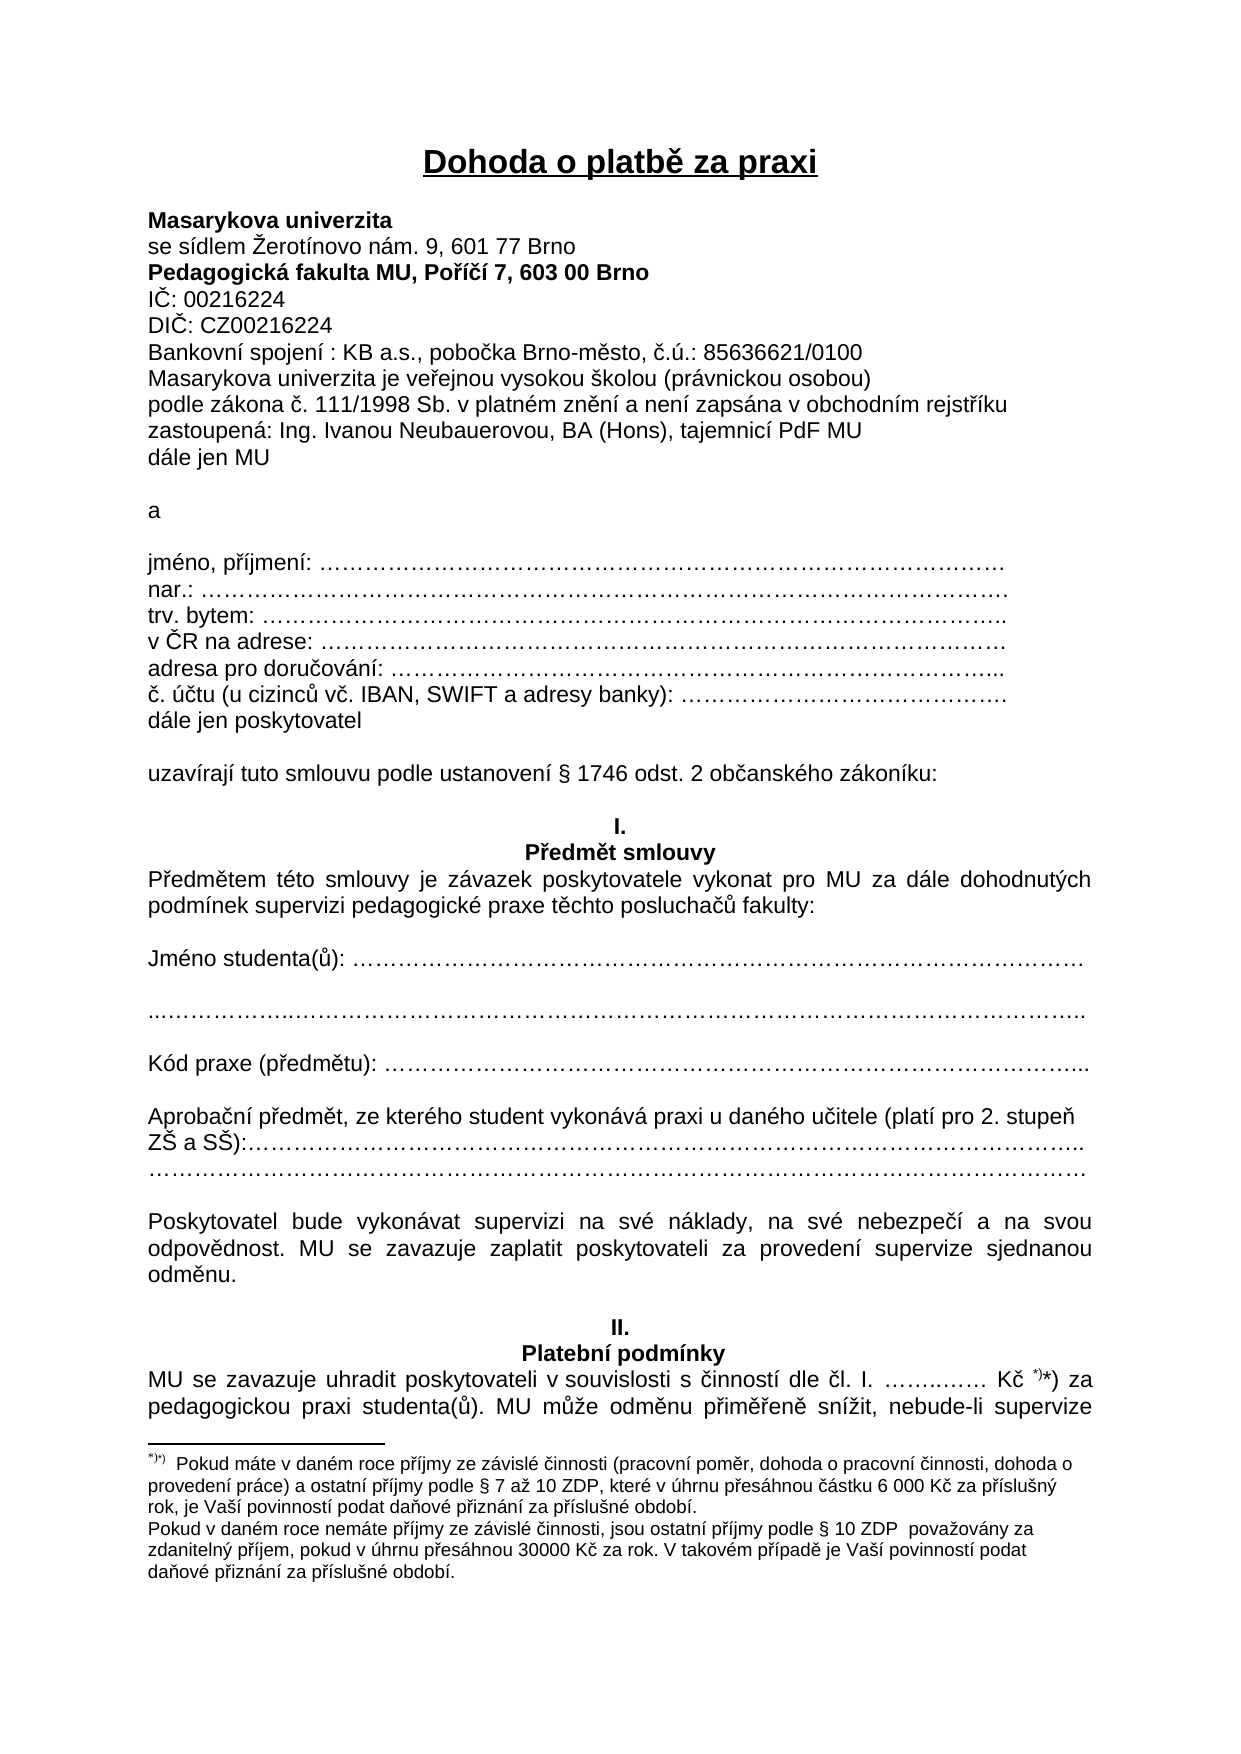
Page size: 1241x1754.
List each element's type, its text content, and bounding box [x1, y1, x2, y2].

text zastoupená: Ing. Ivanou Neubauerovou, BA (Hons), tajemnicí PdF MU [148, 417, 1093, 444]
text Masarykova univerzita je veřejnou vysokou školou (právnickou osobou) [148, 365, 1093, 391]
text trv. bytem: …………………………………………………………………………………….. [148, 602, 1093, 628]
text Platební podmínky [148, 1340, 1093, 1366]
text se sídlem Žerotínovo nám. 9, 601 77 Brno [148, 233, 1093, 259]
text a [148, 497, 1093, 523]
text uzavírají tuto smlouvu podle ustanovení § 1746 odst. 2 občanského zákoníku: [148, 760, 1093, 786]
text č. účtu (u cizinců vč. IBAN, SWIFT a adresy banky): ……………………………………. [148, 681, 1093, 707]
text Pedagogická fakulta MU, Poříčí 7, 603 00 Brno [148, 259, 1093, 286]
text dále jen poskytovatel [148, 707, 1093, 734]
text Masarykova univerzita [148, 207, 1093, 233]
text Jméno studenta(ů): …………………………………………………………………………………… [148, 944, 1093, 971]
text Bankovní spojení : KB a.s., pobočka Brno-město, č.ú.: 85636621/0100 [148, 338, 1093, 365]
text II. [148, 1313, 1093, 1340]
text adresa pro doručování: ……………………………………………………………………... [148, 655, 1093, 681]
text DIČ: CZ00216224 [148, 312, 1093, 338]
text dále jen MU [148, 444, 1093, 470]
text podle zákona č. 111/1998 Sb. v platném znění a není zapsána v obchodním rejstříku [148, 391, 1093, 417]
text IČ: 00216224 [148, 286, 1093, 312]
text Kód praxe (předmětu): ………………………………………………………………………………... [148, 1050, 1093, 1076]
text ...……………..………………………………………………………………………………………….. [148, 997, 1093, 1024]
text I. [148, 813, 1093, 839]
text v ČR na adrese: ……………………………………………………………………………… [148, 628, 1093, 655]
text Aprobační předmět, ze kterého student vykonává praxi u daného učitele (platí pro 2. stupeň ZŠ a SŠ):……………………………………………………………………………………………….. [148, 1103, 1093, 1155]
text jméno, příjmení: ……………………………………………………………………………… [148, 549, 1093, 576]
text Předmětem této smlouvy je závazek poskytovatele vykonat pro MU za dále dohodnutých podmínek supervizi pedagogické praxe těchto posluchačů fakulty: [148, 866, 1093, 918]
text Poskytovatel bude vykonávat supervizi na své náklady, na své nebezpečí a na svou odpovědnost. MU se zavazuje zaplatit poskytovateli za provedení supervize sjednanou odměnu. [148, 1208, 1093, 1287]
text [148, 1366, 1093, 1419]
text …………………………………………………………………………………………………………… [148, 1155, 1093, 1182]
text Dohoda o platbě za praxi [148, 142, 1093, 180]
text Předmět smlouvy [148, 839, 1093, 866]
text nar.: ……………………………………………………………………………………………. [148, 576, 1093, 602]
